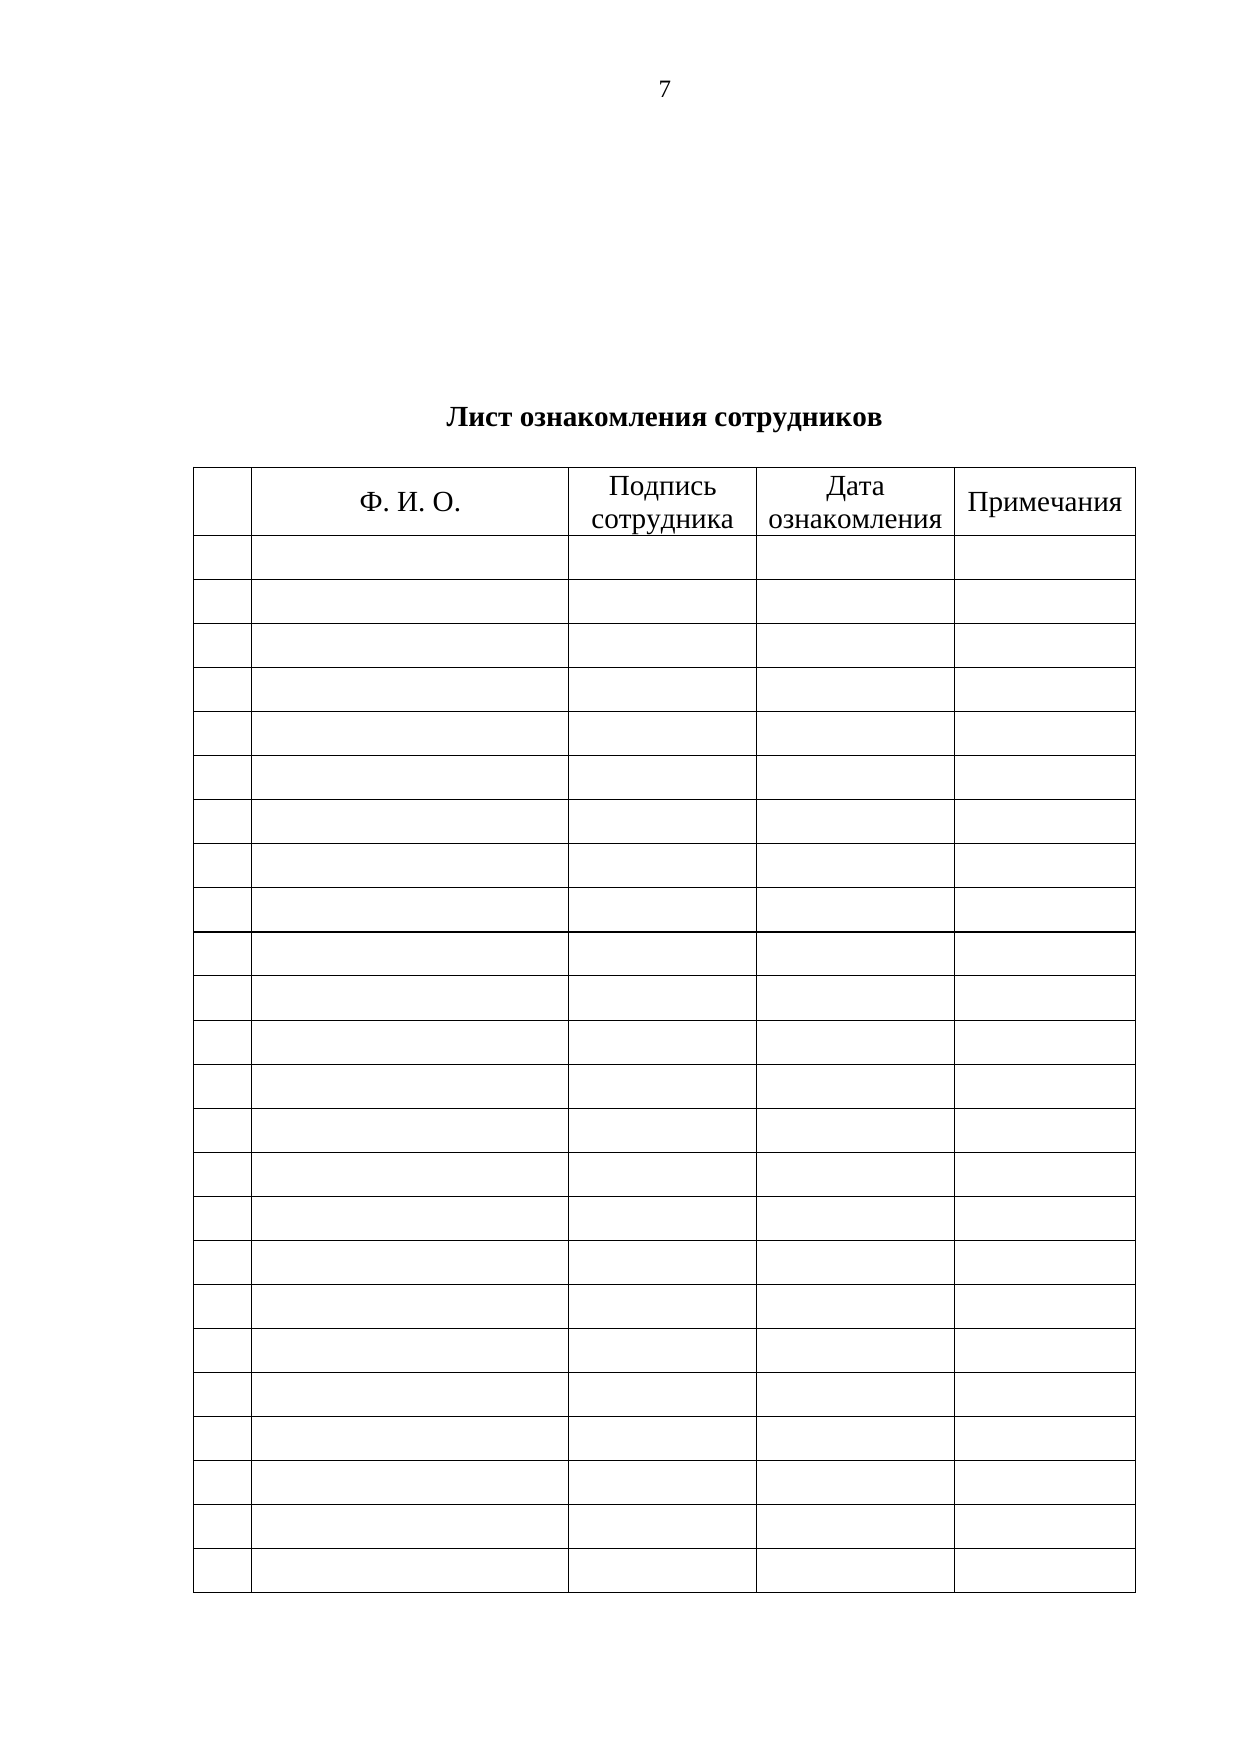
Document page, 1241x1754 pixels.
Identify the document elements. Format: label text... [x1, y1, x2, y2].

table_cell [194, 756, 251, 799]
table_cell [252, 1505, 568, 1548]
table_cell [569, 1197, 756, 1240]
table_cell [757, 1329, 954, 1372]
table_cell [955, 580, 1135, 623]
table_cell [194, 536, 251, 579]
table_cell [194, 1065, 251, 1108]
table_cell [757, 1153, 954, 1196]
table_header Дата ознакомления [757, 468, 954, 535]
table_cell [757, 712, 954, 755]
table_cell [569, 1065, 756, 1108]
table_cell [955, 1021, 1135, 1063]
table_cell [757, 756, 954, 799]
table_cell [194, 1505, 251, 1548]
table_cell [252, 1241, 568, 1284]
table_cell [569, 1109, 756, 1152]
table_cell [955, 624, 1135, 667]
table_cell [757, 1417, 954, 1460]
table_cell [569, 844, 756, 887]
table_cell [252, 1197, 568, 1240]
table_cell [252, 1549, 568, 1592]
table_cell [757, 1065, 954, 1108]
table_cell [569, 1021, 756, 1063]
table_cell [569, 536, 756, 579]
table_cell [252, 712, 568, 755]
table_cell [569, 1505, 756, 1548]
table_cell [569, 1461, 756, 1504]
table_cell [569, 976, 756, 1019]
table_cell [252, 1461, 568, 1504]
table_cell [252, 844, 568, 887]
table_cell [252, 1373, 568, 1416]
table_cell [757, 1109, 954, 1152]
table_cell [955, 1461, 1135, 1504]
table_cell [194, 1109, 251, 1152]
table_header Примечания [955, 468, 1135, 535]
table_cell [955, 844, 1135, 887]
table_cell [194, 1153, 251, 1196]
table_cell [569, 1417, 756, 1460]
table_cell [757, 1549, 954, 1592]
table_cell [194, 933, 251, 975]
table_cell [757, 1021, 954, 1063]
table_cell [252, 536, 568, 579]
table_cell [757, 1505, 954, 1548]
table_cell [569, 1285, 756, 1328]
table_cell [252, 668, 568, 711]
table_cell [955, 1065, 1135, 1108]
table_cell [955, 668, 1135, 711]
table_cell [252, 624, 568, 667]
table_cell [569, 624, 756, 667]
table_cell [569, 712, 756, 755]
table_cell [252, 1329, 568, 1372]
text Лист ознакомления сотрудников [177, 399, 1152, 433]
table_cell [757, 1241, 954, 1284]
table_cell [194, 1329, 251, 1372]
table_cell [955, 933, 1135, 975]
table_cell [194, 800, 251, 843]
table_cell [757, 536, 954, 579]
table_cell [757, 668, 954, 711]
table_cell [194, 624, 251, 667]
table_cell [955, 1329, 1135, 1372]
table_cell [194, 1373, 251, 1416]
table_cell [757, 1373, 954, 1416]
table_cell [194, 888, 251, 931]
table_cell [569, 756, 756, 799]
table_cell [955, 1373, 1135, 1416]
table_cell [194, 1241, 251, 1284]
table_cell [955, 888, 1135, 931]
table_cell [252, 1021, 568, 1063]
table_cell [569, 668, 756, 711]
table_cell [194, 1197, 251, 1240]
table_cell [194, 712, 251, 755]
table_cell [569, 1373, 756, 1416]
table_cell [252, 580, 568, 623]
table_cell [569, 1241, 756, 1284]
table_cell [757, 1461, 954, 1504]
table_cell [252, 1065, 568, 1108]
table_header Ф. И. О. [252, 468, 568, 535]
table_cell [194, 1285, 251, 1328]
table_cell [955, 1285, 1135, 1328]
table_cell [757, 800, 954, 843]
table_cell [955, 1417, 1135, 1460]
table_cell [955, 756, 1135, 799]
table_cell [194, 1549, 251, 1592]
table_cell [757, 844, 954, 887]
table_cell [252, 1153, 568, 1196]
table_cell [252, 1109, 568, 1152]
table_cell [955, 536, 1135, 579]
table_cell [194, 844, 251, 887]
table_cell [955, 712, 1135, 755]
table_cell [252, 933, 568, 975]
table_cell [757, 1285, 954, 1328]
table_cell [569, 888, 756, 931]
table_cell [569, 1153, 756, 1196]
table_cell [955, 1505, 1135, 1548]
table_cell [194, 668, 251, 711]
table_cell [955, 1109, 1135, 1152]
table_cell [569, 1329, 756, 1372]
table_cell [955, 1549, 1135, 1592]
table_cell [569, 580, 756, 623]
table_cell [194, 1417, 251, 1460]
table_cell [569, 933, 756, 975]
table_cell [955, 1241, 1135, 1284]
table_cell [252, 756, 568, 799]
table_cell [252, 800, 568, 843]
table_cell [757, 888, 954, 931]
table_cell [955, 800, 1135, 843]
table_cell [569, 1549, 756, 1592]
table_cell [955, 976, 1135, 1019]
table_cell [757, 976, 954, 1019]
table_cell [955, 1197, 1135, 1240]
table_header [194, 468, 251, 535]
table_cell [252, 976, 568, 1019]
table_cell [757, 580, 954, 623]
table_header Подпись сотрудника [569, 468, 756, 535]
table_cell [252, 1417, 568, 1460]
table_cell [252, 888, 568, 931]
table_cell [252, 1285, 568, 1328]
table_cell [757, 933, 954, 975]
table_cell [757, 1197, 954, 1240]
table_cell [194, 1461, 251, 1504]
table_cell [194, 1021, 251, 1063]
table_cell [194, 976, 251, 1019]
table_cell [569, 800, 756, 843]
table_cell [955, 1153, 1135, 1196]
table_cell [194, 580, 251, 623]
table_cell [757, 624, 954, 667]
